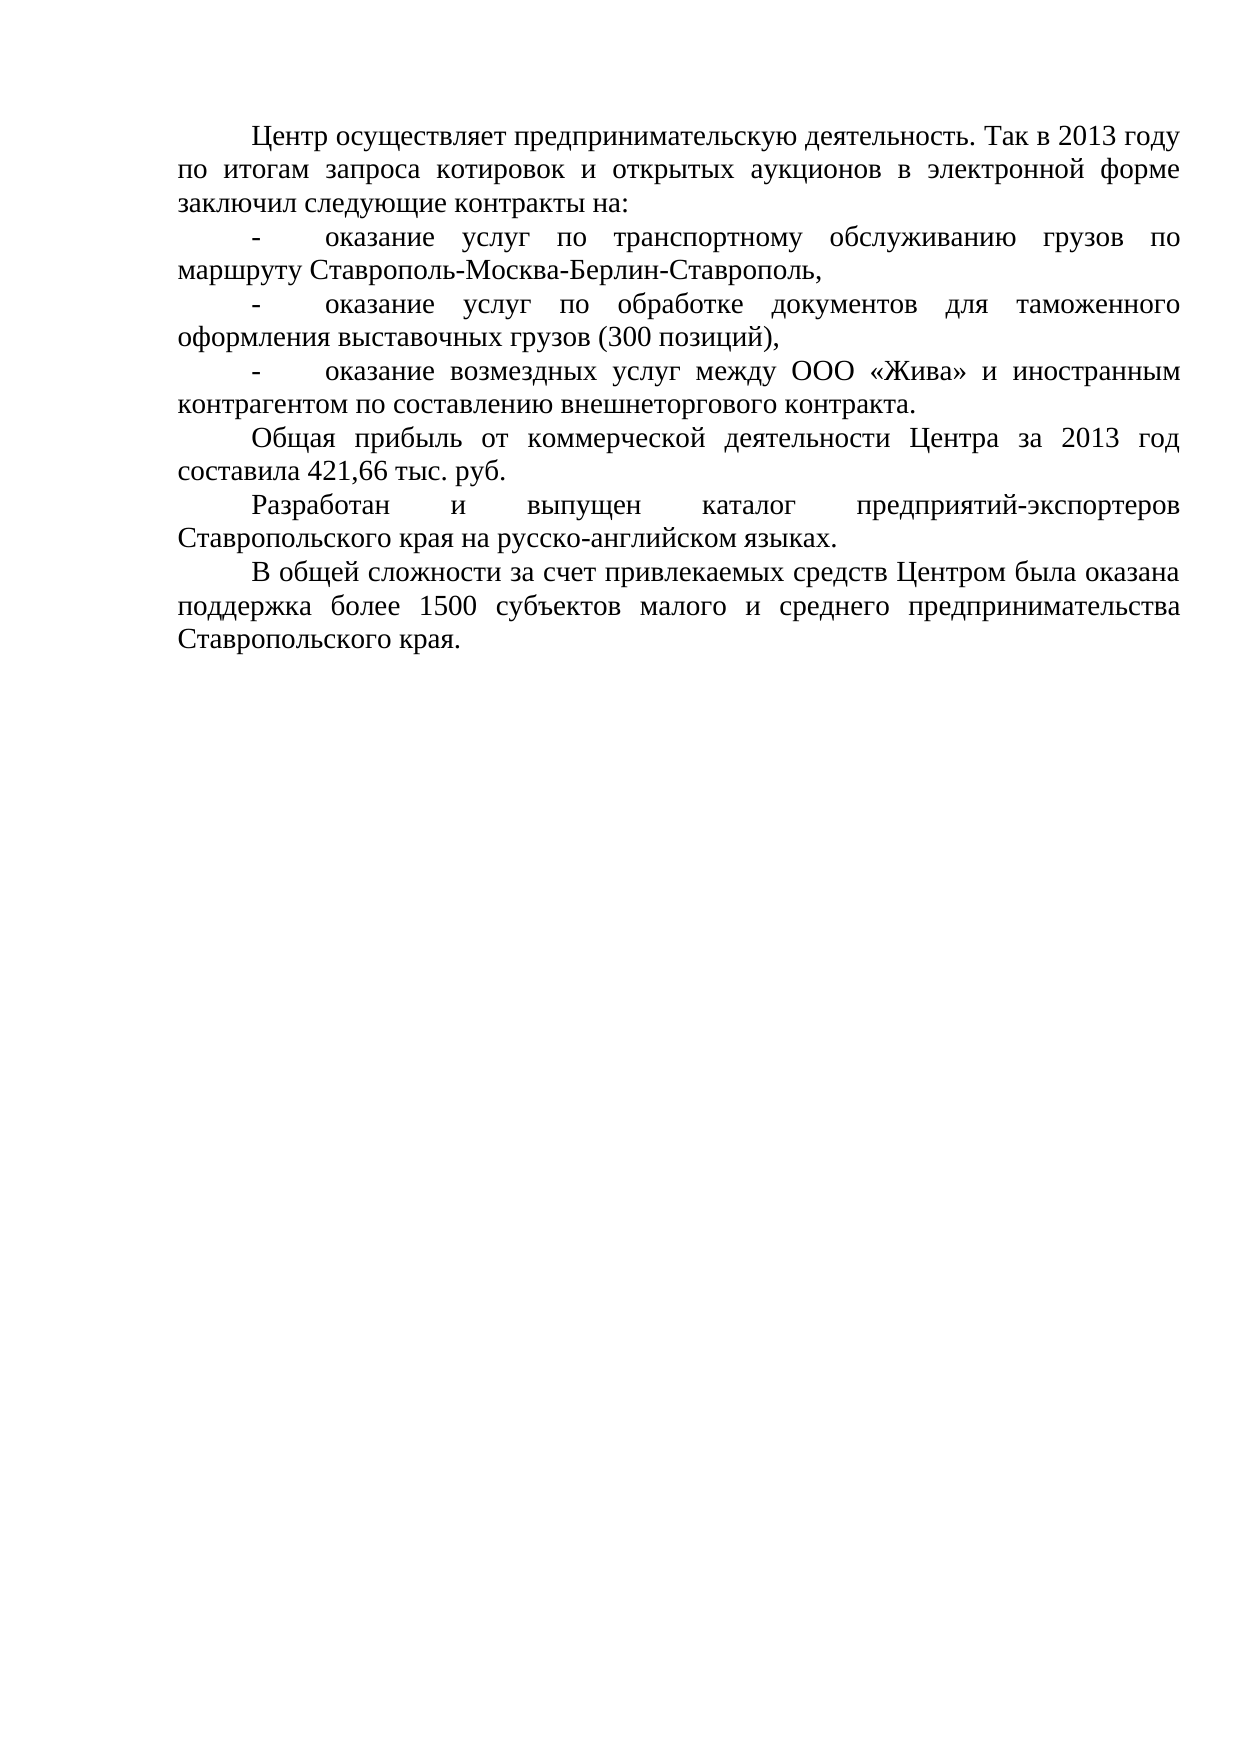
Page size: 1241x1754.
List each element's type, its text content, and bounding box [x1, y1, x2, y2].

text Разработан и выпущен каталог предприятий-экспортеров Ставропольского края на русско-английском языках. [177, 487, 1181, 554]
text В общей сложности за счет привлекаемых средств Центром была оказана поддержка более 1500 субъектов малого и среднего предпринимательства Ставропольского края. [177, 554, 1181, 655]
text Общая прибыль от коммерческой деятельности Центра за 2013 год составила 421,66 тыс. руб. [177, 420, 1181, 487]
text Центр осуществляет предпринимательскую деятельность. Так в 2013 году по итогам запроса котировок и открытых аукционов в электронной форме заключил следующие контракты на: [177, 118, 1181, 219]
list оказание услуг по обработке документов для таможенного оформления выставочных грузов (300 позиций), [177, 286, 1181, 353]
list оказание возмездных услуг между ООО «Жива» и иностранным контрагентом по составлению внешнеторгового контракта. [177, 353, 1181, 420]
list оказание услуг по транспортному обслуживанию грузов по маршруту Ставрополь-Москва-Берлин-Ставрополь, [177, 219, 1181, 286]
